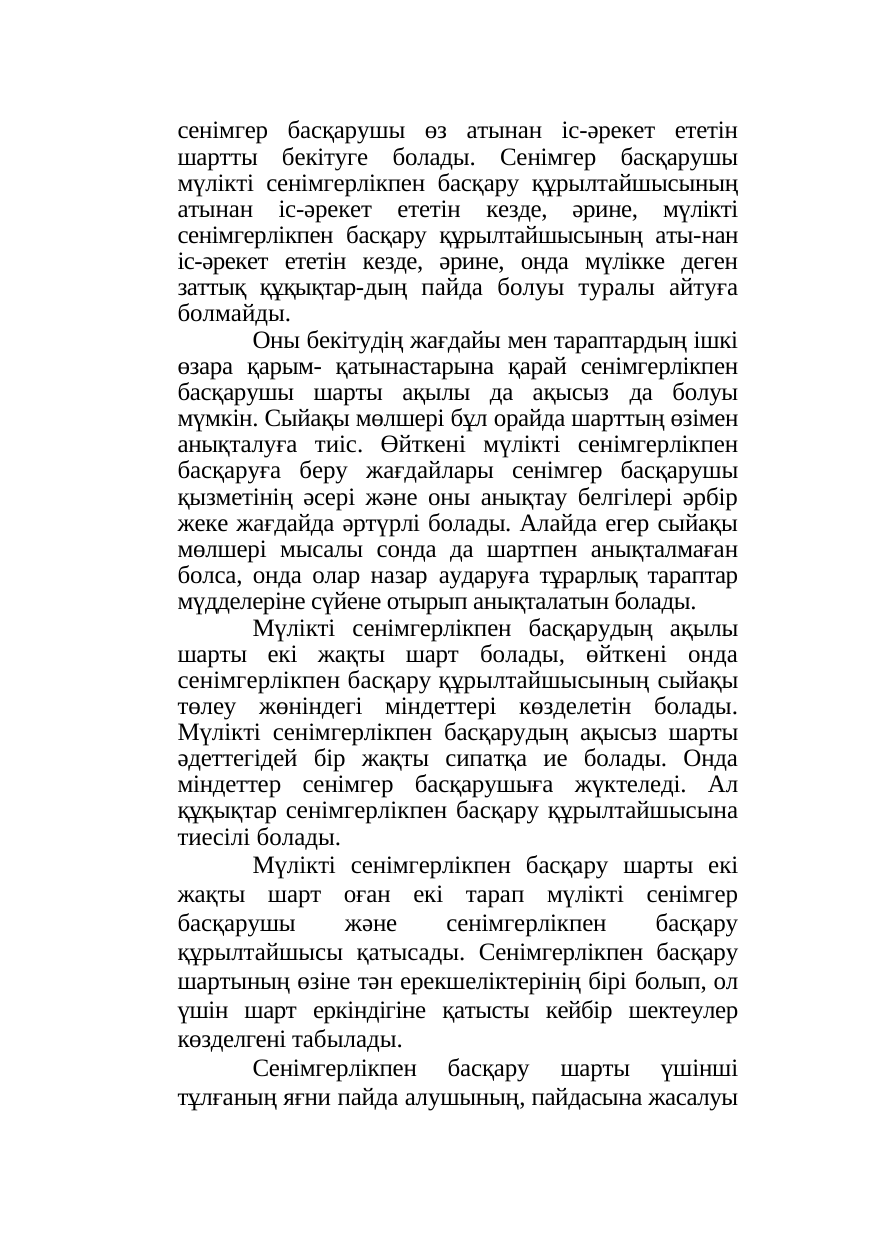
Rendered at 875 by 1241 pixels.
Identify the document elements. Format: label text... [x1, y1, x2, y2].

text Оны бекітудің жағдайы мен тараптардың ішкі өзара қарым- қатынастарына қарай сенімгерлікпен басқарушы шарты ақылы да ақысыз да болуы мүмкін. Сыйақы мөлшері бұл орайда шарттың өзімен анықталуға тиіс. Өйткені мүлікті сенімгерлікпен басқаруға беру жағдайлары сенімгер басқарушы қызметінің әсері және оны анықтау белгілері әрбір жеке жағдайда әртүрлі болады. Алайда егер сыйақы мөлшері мысалы сонда да шартпен анықталмаған болса, онда олар назар аударуға тұрарлық тараптар мүдделеріне сүйене отырып анықталатын болады. [177, 328, 738, 614]
text Мүлікті сенімгерлікпен басқарудың ақылы шарты екі жақты шарт болады, өйткені онда сенімгерлікпен басқару құрылтайшысының сыйақы төлеу жөніндегі міндеттері көзделетін болады. Мүлікті сенімгерлікпен басқарудың ақысыз шарты әдеттегідей бір жақты сипатқа ие болады. Онда міндеттер сенімгер басқарушыға жүктеледі. Ал құқықтар сенімгерлікпен басқару құрылтайшысына тиесілі болады. [177, 616, 738, 850]
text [177, 1053, 738, 1111]
text Мүлікті сенімгерлікпен басқару шарты екі жақты шарт оған екі тарап мүлікті сенімгер басқарушы және сенімгерлікпен басқару құрылтайшысы қатысады. Сенімгерлікпен басқару шартының өзіне тән ерекшеліктерінің бірі болып, ол үшін шарт еркіндігіне қатысты кейбір шектеулер көзделгені табылады. [177, 850, 738, 1053]
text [177, 118, 738, 326]
